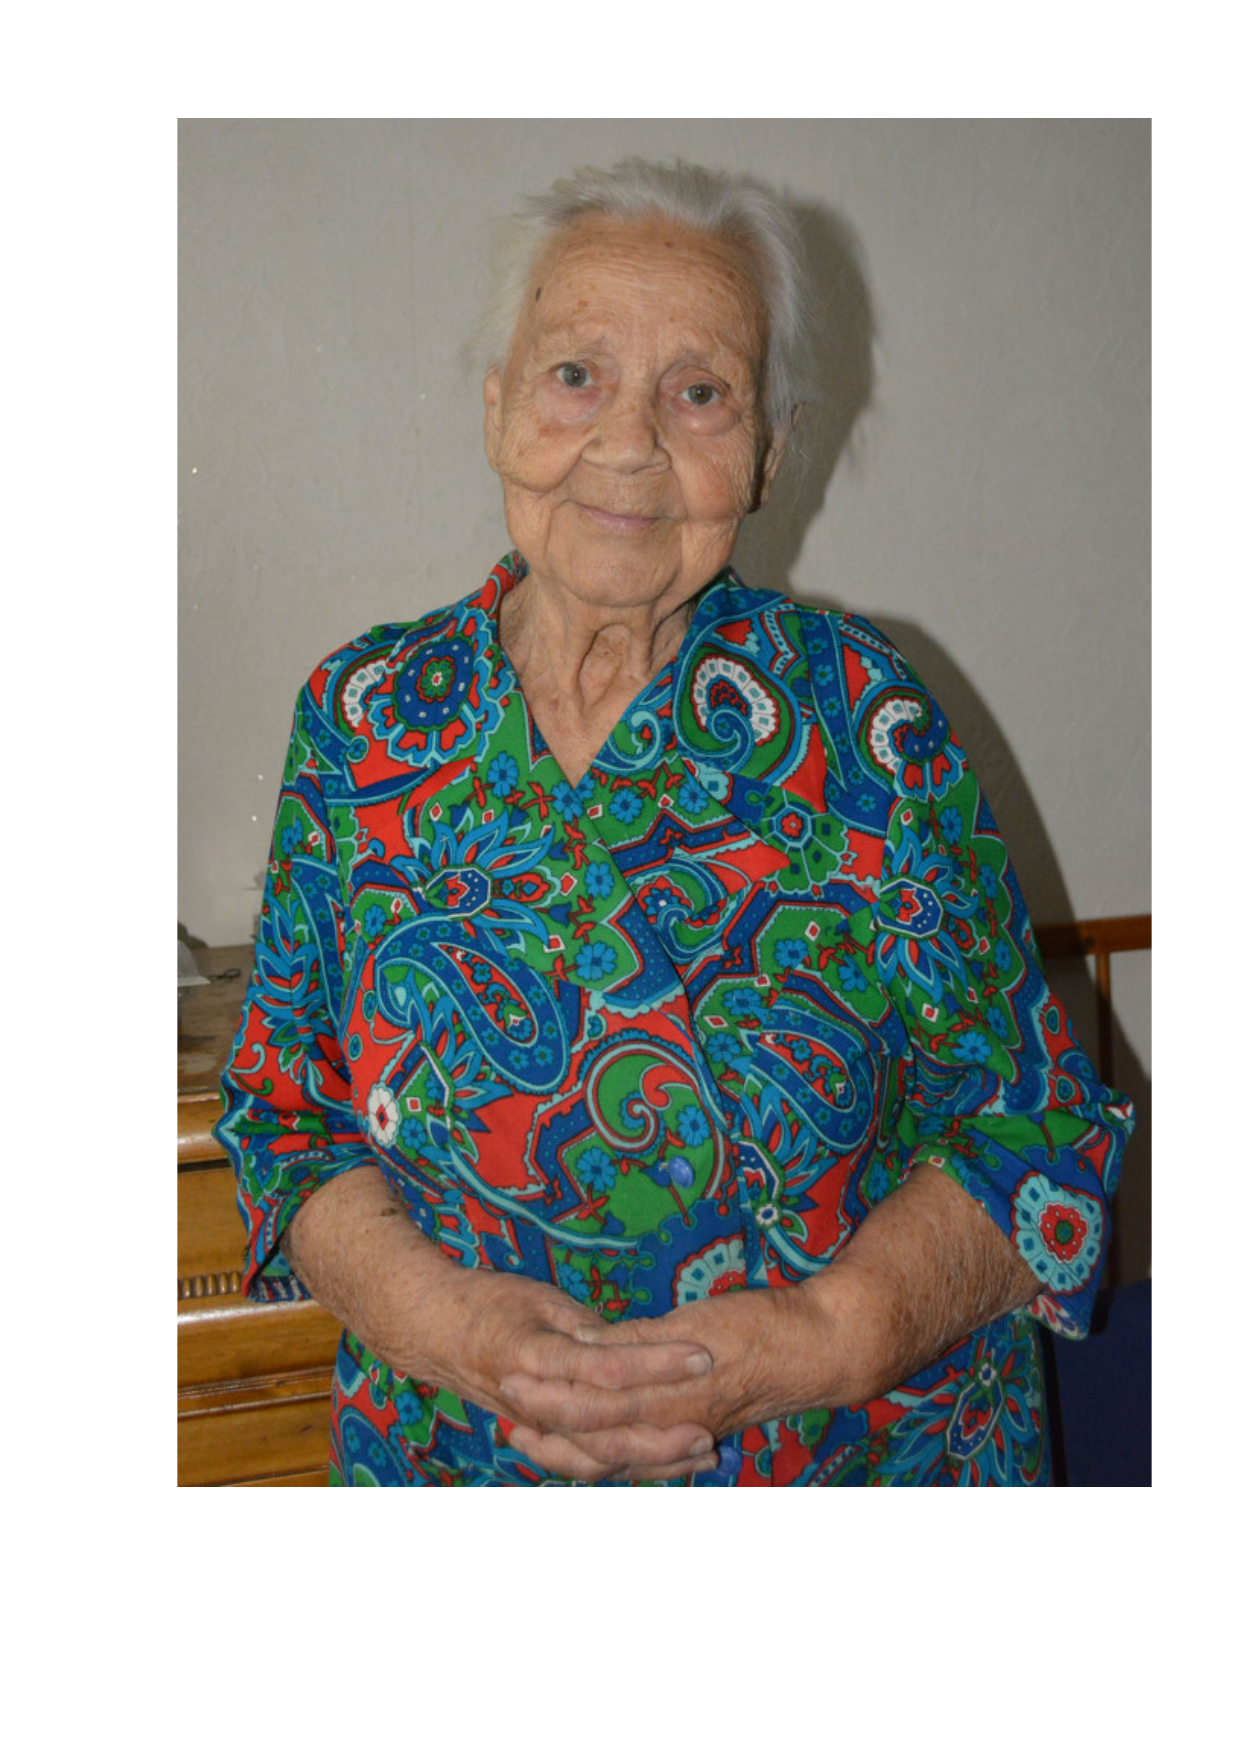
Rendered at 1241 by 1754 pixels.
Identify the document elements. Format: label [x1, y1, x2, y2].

picture [177, 118, 1152, 1487]
